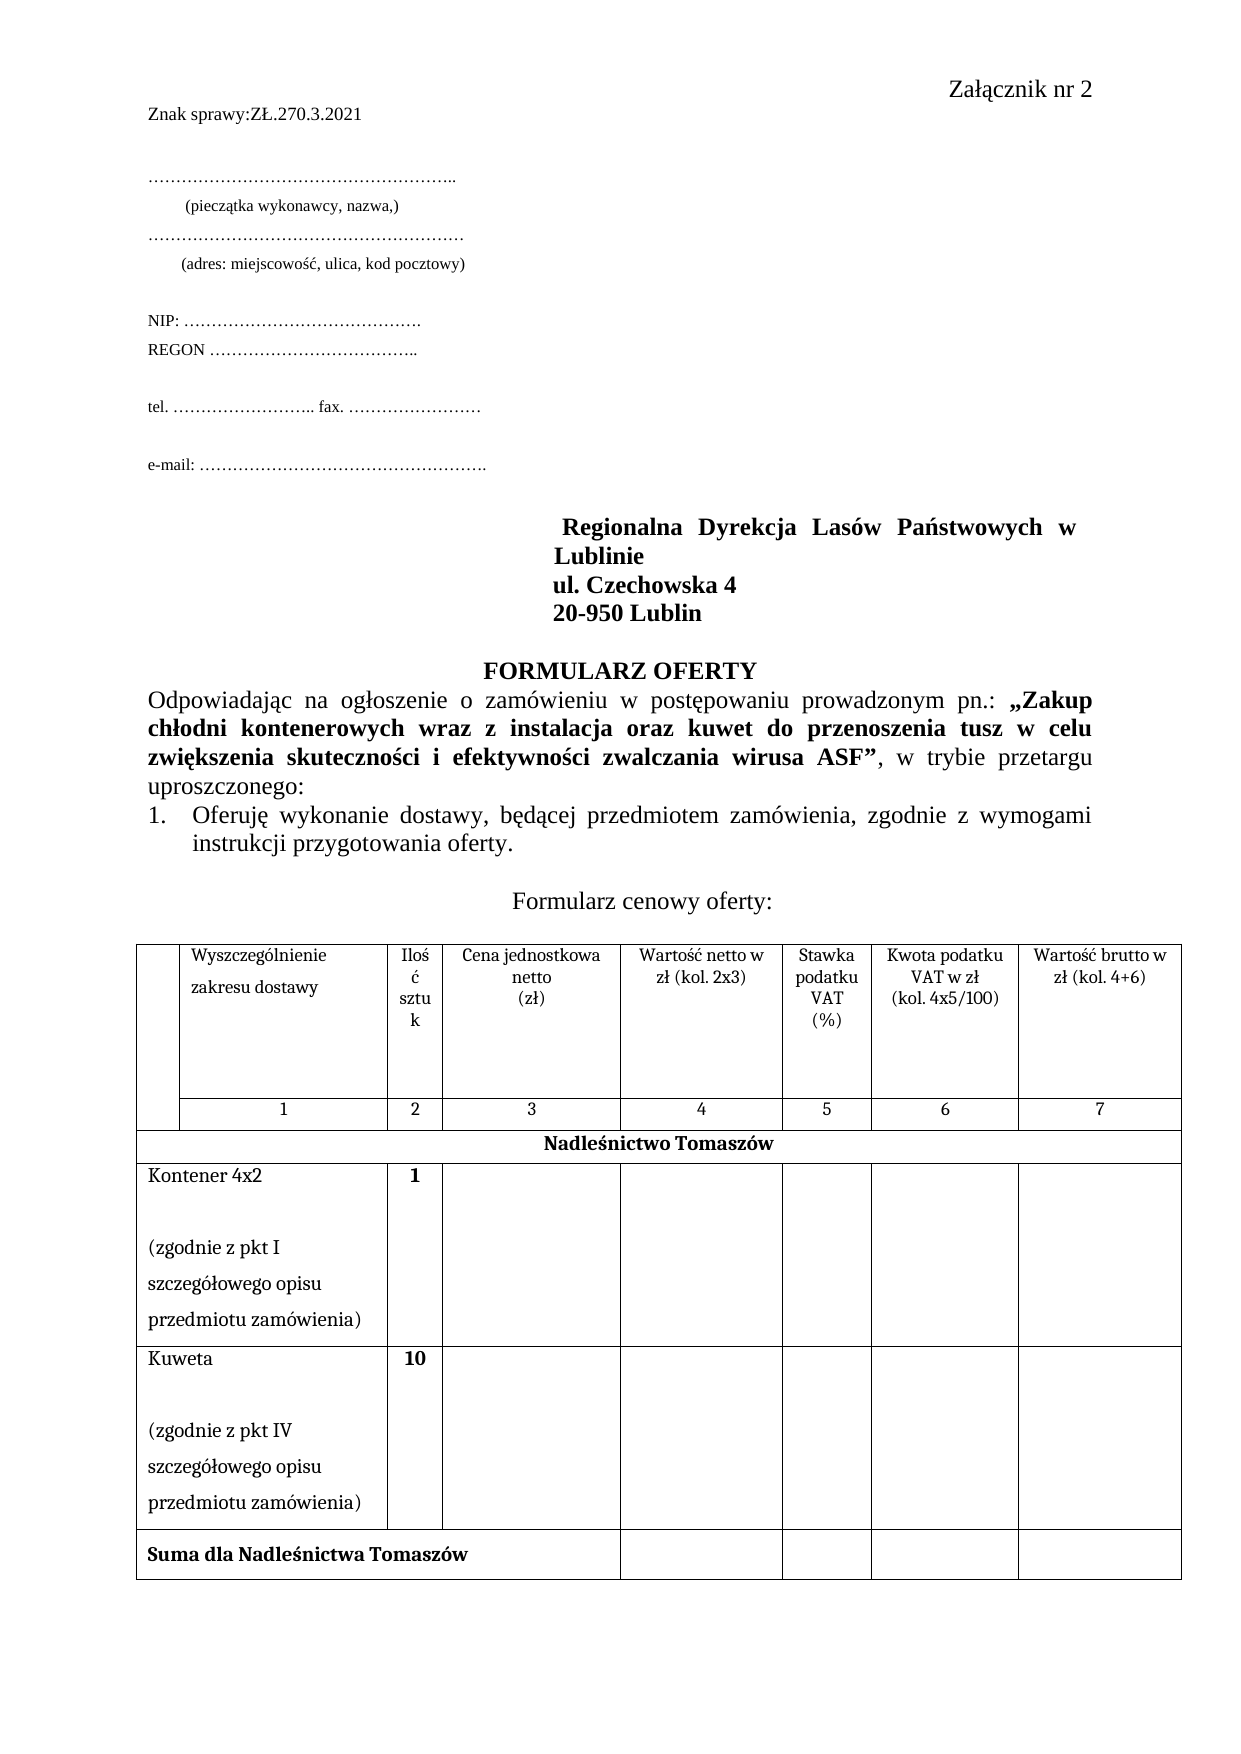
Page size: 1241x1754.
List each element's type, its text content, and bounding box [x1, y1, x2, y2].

table_cell [443, 1164, 620, 1346]
text (pieczątka wykonawcy, nazwa,) [148, 196, 1093, 215]
table_cell [1019, 1530, 1181, 1579]
text Załącznik nr 2 [148, 74, 1093, 103]
table_header Wartość brutto w zł (kol. 4+6) [1019, 945, 1181, 1097]
text REGON ……………………………….. [148, 340, 1093, 359]
table_cell Nadleśnictwo Tomaszów [137, 1131, 1181, 1163]
text e-mail: ……………………………………………. [148, 455, 1093, 474]
table_header Wartość netto w zł (kol. 2x3) [621, 945, 782, 1097]
text tel. …………………….. fax. …………………… [148, 397, 1093, 416]
text ul. Czechowska 4 [546, 570, 1093, 598]
table_cell Kontener 4x2 (zgodnie z pkt I szczegółowego opisu przedmiotu zamówienia) [137, 1164, 387, 1346]
table_header [137, 945, 179, 1130]
table_cell [872, 1164, 1018, 1346]
text (adres: miejscowość, ulica, kod pocztowy) [148, 253, 1093, 273]
text Formularz cenowy oferty: [192, 886, 1093, 915]
table_header Ilość sztuk [388, 945, 442, 1097]
text Regionalna Dyrekcja Lasów Państwowych w Lublinie [148, 512, 1093, 570]
table_cell 1 [180, 1099, 387, 1130]
table_cell [443, 1347, 620, 1529]
table_header Cena jednostkowa netto (zł) [443, 945, 620, 1097]
text ………………………………………………… [148, 225, 1093, 244]
table_cell 5 [783, 1099, 871, 1130]
table_cell 3 [443, 1099, 620, 1130]
text 20-950 Lublin [546, 598, 1093, 627]
table_cell 7 [1019, 1099, 1181, 1130]
text Znak sprawy:ZŁ.270.3.2021 [148, 103, 1093, 124]
table_cell [621, 1347, 782, 1529]
table_cell [783, 1164, 871, 1346]
table_cell 6 [872, 1099, 1018, 1130]
text ……………………………………………….. [148, 167, 1093, 186]
table_cell [1019, 1347, 1181, 1529]
table_cell [783, 1530, 871, 1579]
table_header Wyszczególnienie zakresu dostawy [180, 945, 387, 1097]
table_header Kwota podatku VAT w zł (kol. 4x5/100) [872, 945, 1018, 1097]
table_cell [621, 1530, 782, 1579]
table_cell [137, 1347, 387, 1529]
table_cell 4 [621, 1099, 782, 1130]
table_cell 2 [388, 1099, 442, 1130]
table_cell 10 [388, 1347, 442, 1529]
table_cell [1019, 1164, 1181, 1346]
text NIP: ……………………………………. [148, 311, 1093, 330]
table_cell [872, 1347, 1018, 1529]
table_cell 1 [388, 1164, 442, 1346]
table_cell [621, 1164, 782, 1346]
text FORMULARZ OFERTY [148, 656, 1093, 685]
list Oferuję wykonanie dostawy, będącej przedmiotem zamówienia, zgodnie z wymogami instrukcji przygotowania oferty. [148, 800, 1093, 857]
table_header Stawka podatku VAT (%) [783, 945, 871, 1097]
table_cell [872, 1530, 1018, 1579]
table_cell [783, 1347, 871, 1529]
table_cell Suma dla Nadleśnictwa Tomaszów [137, 1530, 620, 1579]
text Odpowiadając na ogłoszenie o zamówieniu w postępowaniu prowadzonym pn.: „Zakup chłodni kontenerowych wraz z instalacja oraz kuwet do przenoszenia tusz w celu zwiększenia skuteczności i efektywności zwalczania wirusa ASF”, w trybie przetargu uproszczonego: [148, 685, 1093, 800]
